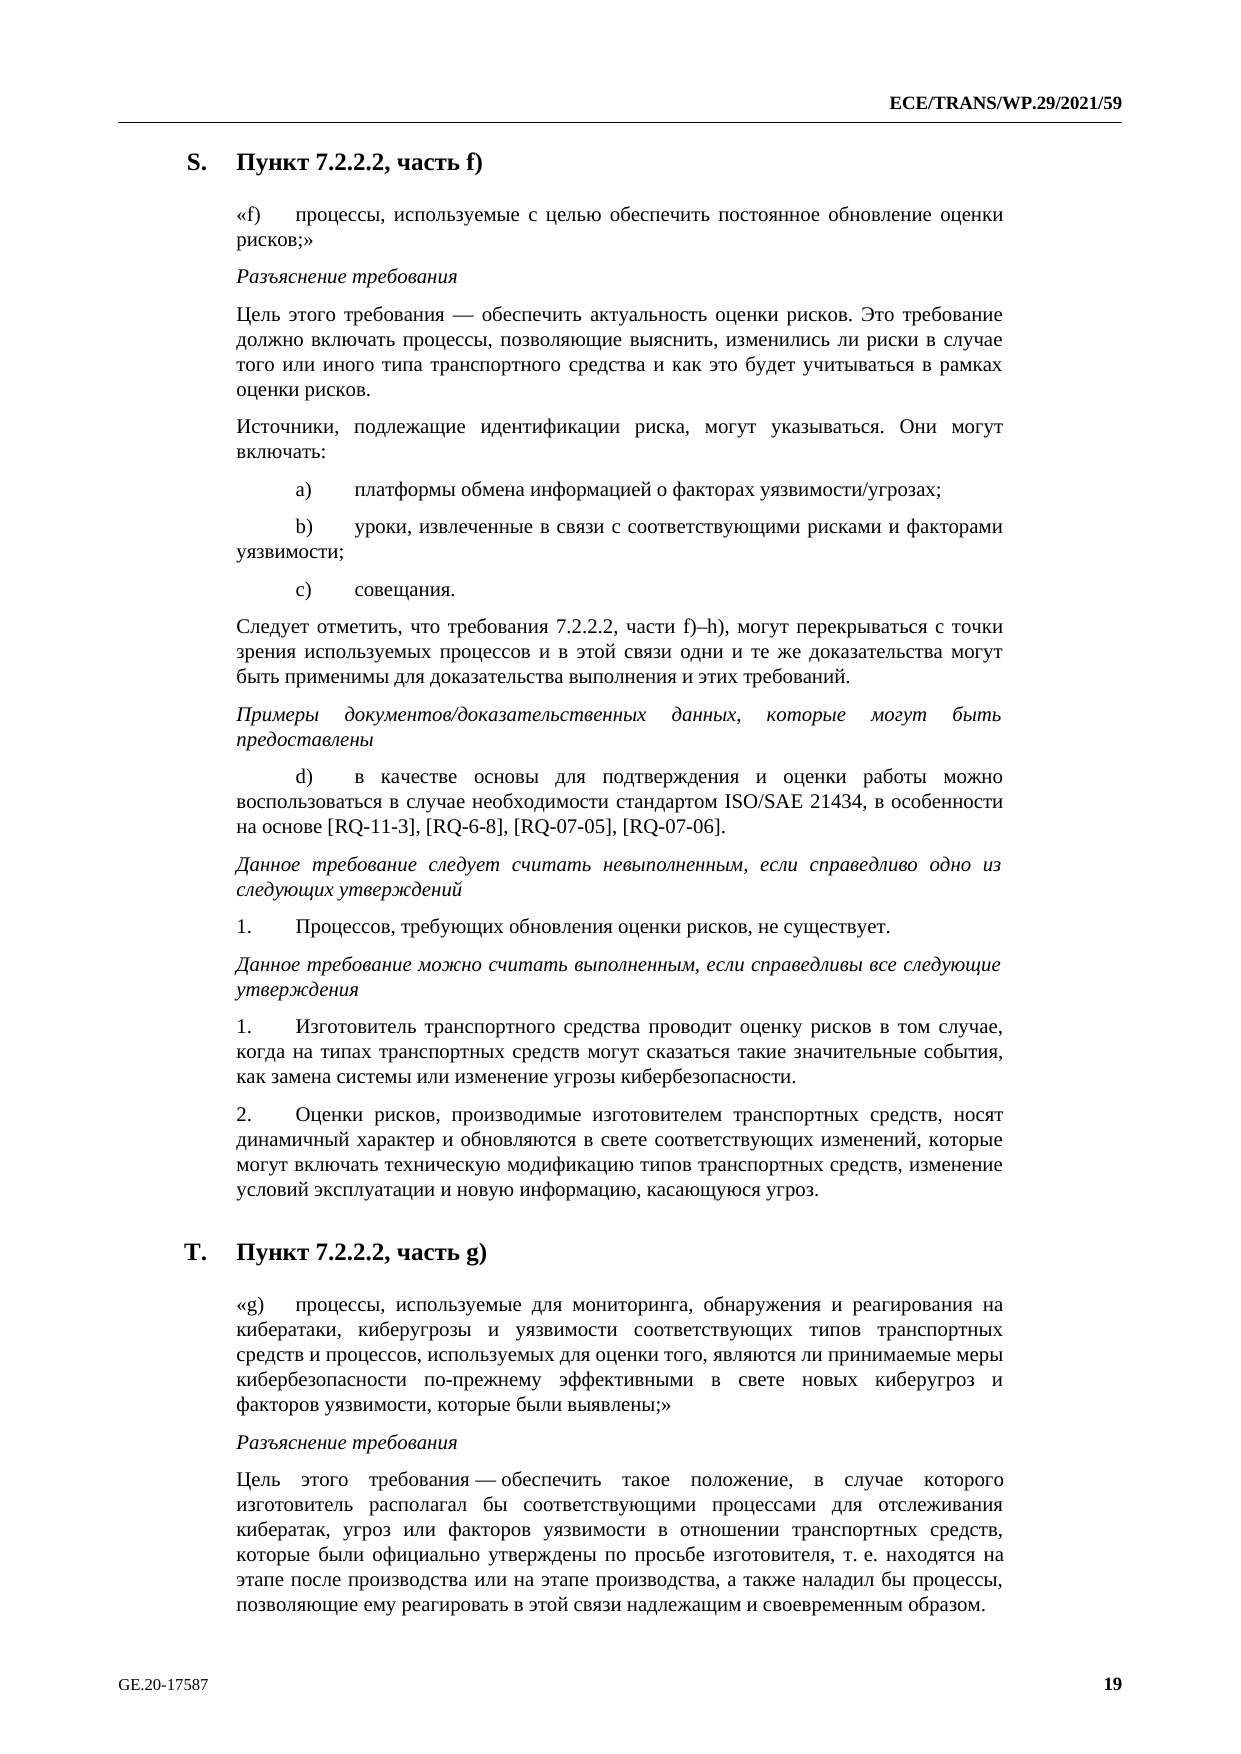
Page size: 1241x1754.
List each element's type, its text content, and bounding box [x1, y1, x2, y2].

text Примеры документов/доказательственных данных, которые могут быть предоставлены [236, 701, 1004, 751]
text 1. Процессов, требующих обновления оценки рисков, не существует. [236, 913, 1004, 938]
text «f) процессы, используемые с целью обеспечить постоянное обновление оценки рисков;» [236, 201, 1004, 251]
text T. Пункт 7.2.2.2, часть g) [118, 1238, 1004, 1266]
text Следует отметить, что требования 7.2.2.2, части f)–h), могут перекрываться с точки зрения используемых процессов и в этой связи одни и те же доказательства могут быть применимы для доказательства выполнения и этих требований. [236, 613, 1004, 688]
text 2. Оценки рисков, производимые изготовителем транспортных средств, носят динамичный характер и обновляются в свете соответствующих изменений, которые могут включать техническую модификацию типов транспортных средств, изменение условий эксплуатации и новую информацию, касающуюся угроз. [236, 1101, 1004, 1201]
text b) уроки, извлеченные в связи с соответствующими рисками и факторами уязвимости; [236, 513, 1004, 563]
text S. Пункт 7.2.2.2, часть f) [118, 148, 1004, 176]
text с) совещания. [236, 576, 1004, 601]
text Данное требование можно считать выполненным, если справедливы все следующие утверждения [236, 951, 1004, 1001]
text 1. Изготовитель транспортного средства проводит оценку рисков в том случае, когда на типах транспортных средств могут сказаться такие значительные события, как замена системы или изменение угрозы кибербезопасности. [236, 1013, 1004, 1088]
text Разъяснение требования [236, 1429, 1004, 1454]
text a) платформы обмена информацией о факторах уязвимости/угрозах; [236, 476, 1004, 501]
text Цель этого требования — обеспечить актуальность оценки рисков. Это требование должно включать процессы, позволяющие выяснить, изменились ли риски в случае того или иного типа транспортного средства и как это будет учитываться в рамках оценки рисков. [236, 301, 1004, 401]
text Разъяснение требования [236, 263, 1004, 288]
text «g) процессы, используемые для мониторинга, обнаружения и реагирования на кибератаки, киберугрозы и уязвимости соответствующих типов транспортных средств и процессов, используемых для оценки того, являются ли принимаемые меры кибербезопасности по-прежнему эффективными в свете новых киберугроз и факторов уязвимости, которые были выявлены;» [236, 1291, 1004, 1416]
text Данное требование следует считать невыполненным, если справедливо одно из следующих утверждений [236, 851, 1004, 901]
text Цель этого требования — обеспечить такое положение, в случае которого изготовитель располагал бы соответствующими процессами для отслеживания кибератак, угроз или факторов уязвимости в отношении транспортных средств, которые были официально утверждены по просьбе изготовителя, т. е. находятся на этапе после производства или на этапе производства, а также наладил бы процессы, позволяющие ему реагировать в этой связи надлежащим и своевременным образом. [236, 1466, 1004, 1616]
text Источники, подлежащие идентификации риска, могут указываться. Они могут включать: [236, 413, 1004, 463]
text d) в качестве основы для подтверждения и оценки работы можно воспользоваться в случае необходимости стандартом ISO/SAE 21434, в особенности на основе [RQ-11-3], [RQ-6-8], [RQ-07-05], [RQ-07-06]. [236, 763, 1004, 838]
